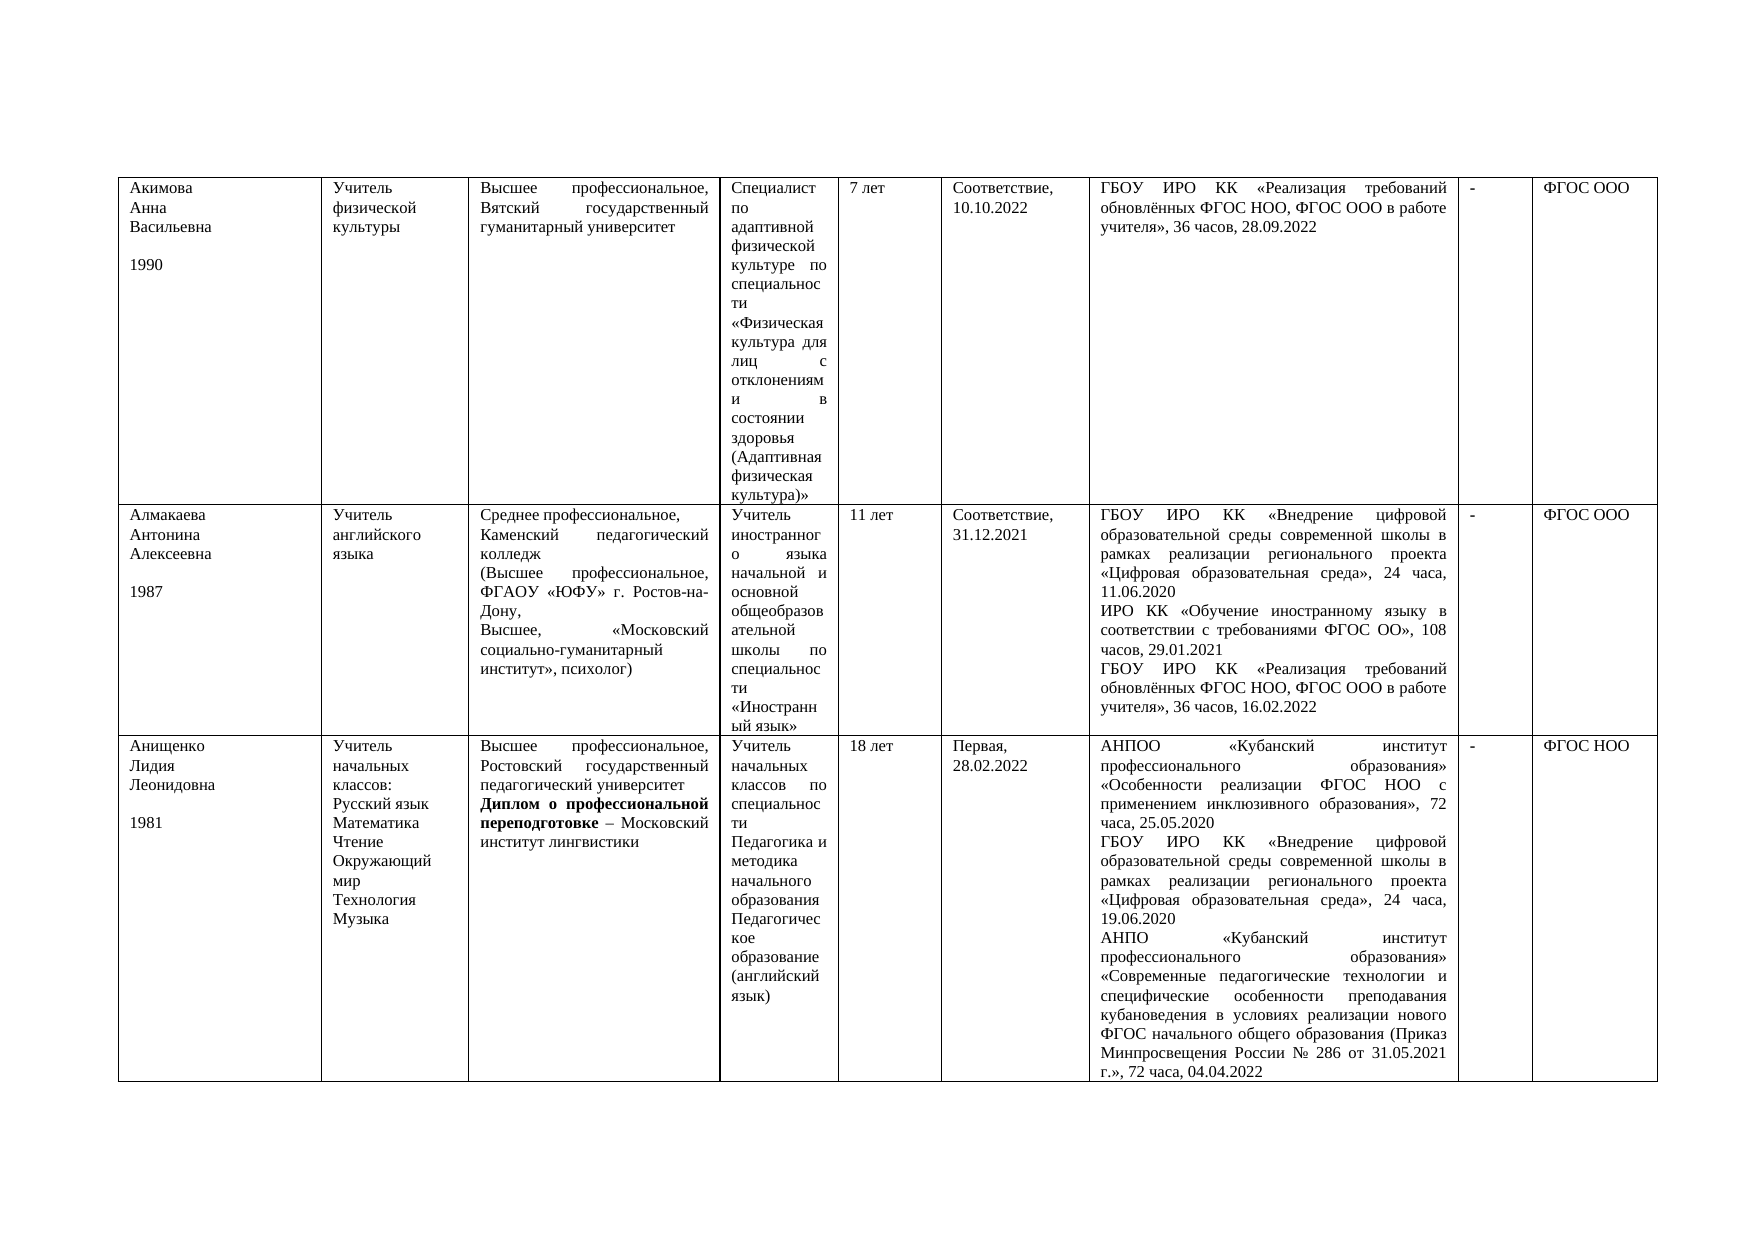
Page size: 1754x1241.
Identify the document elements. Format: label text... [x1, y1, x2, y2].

table_cell Анищенко Лидия Леонидовна 1981 [119, 736, 321, 1081]
table_cell ФГОС ООО [1533, 178, 1657, 504]
table_cell 18 лет [839, 736, 941, 1081]
table_cell - [1459, 178, 1532, 504]
table_cell ФГОС ООО [1533, 505, 1657, 735]
table_cell Учитель начальных классов по специальности Педагогика и методика начального образования Педагогическое образование (английский язык) [721, 736, 838, 1081]
table_cell АНПОО «Кубанский институт профессионального образования» «Особенности реализации ФГОС НОО с применением инклюзивного образования», 72 часа, 25.05.2020 ГБОУ ИРО КК «Внедрение цифровой образовательной среды современной школы в рамках реализации регионального проекта «Цифровая образовательная среда», 24 часа, 19.06.2020 АНПО «Кубанский институт профессионального образования» «Современные педагогические технологии и специфические особенности преподавания кубановедения в условиях реализации нового ФГОС начального общего образования (Приказ Минпросвещения России № 286 от 31.05.2021 г.», 72 часа, 04.04.2022 [1090, 736, 1458, 1081]
table_cell Учитель английского языка [322, 505, 468, 735]
table_cell Соответствие, 10.10.2022 [942, 178, 1089, 504]
table_cell - [1459, 736, 1532, 1081]
table_cell Учитель иностранного языка начальной и основной общеобразовательной школы по специальности «Иностранный язык» [721, 505, 838, 735]
table_cell - [1459, 505, 1532, 735]
table_cell ГБОУ ИРО КК «Реализация требований обновлённых ФГОС НОО, ФГОС ООО в работе учителя», 36 часов, 28.09.2022 [1090, 178, 1458, 504]
table_cell Среднее профессиональное, Каменский педагогический колледж (Высшее профессиональное, ФГАОУ «ЮФУ» г. Ростов-на-Дону, Высшее, «Московский социально-гуманитарный институт», психолог) [469, 505, 719, 735]
table_cell Первая, 28.02.2022 [942, 736, 1089, 1081]
table_cell Учитель физической культуры [322, 178, 468, 504]
table_cell Высшее профессиональное, Вятский государственный гуманитарный университет [469, 178, 719, 504]
table_cell Алмакаева Антонина Алексеевна 1987 [119, 505, 321, 735]
table_cell 11 лет [839, 505, 941, 735]
table_cell ГБОУ ИРО КК «Внедрение цифровой образовательной среды современной школы в рамках реализации регионального проекта «Цифровая образовательная среда», 24 часа, 11.06.2020 ИРО КК «Обучение иностранному языку в соответствии с требованиями ФГОС ОО», 108 часов, 29.01.2021 ГБОУ ИРО КК «Реализация требований обновлённых ФГОС НОО, ФГОС ООО в работе учителя», 36 часов, 16.02.2022 [1090, 505, 1458, 735]
table_cell Акимова Анна Васильевна 1990 [119, 178, 321, 504]
table_cell Учитель начальных классов: Русский язык Математика Чтение Окружающий мир Технология Музыка [322, 736, 468, 1081]
table_cell 7 лет [839, 178, 941, 504]
table_cell Соответствие, 31.12.2021 [942, 505, 1089, 735]
table_cell ФГОС НОО [1533, 736, 1657, 1081]
table_cell Специалист по адаптивной физической культуре по специальности «Физическая культура для лиц с отклонениями в состоянии здоровья (Адаптивная физическая культура)» [721, 178, 838, 504]
table_cell Высшее профессиональное, Ростовский государственный педагогический университет Диплом о профессиональной переподготовке – Московский институт лингвистики [469, 736, 719, 1081]
